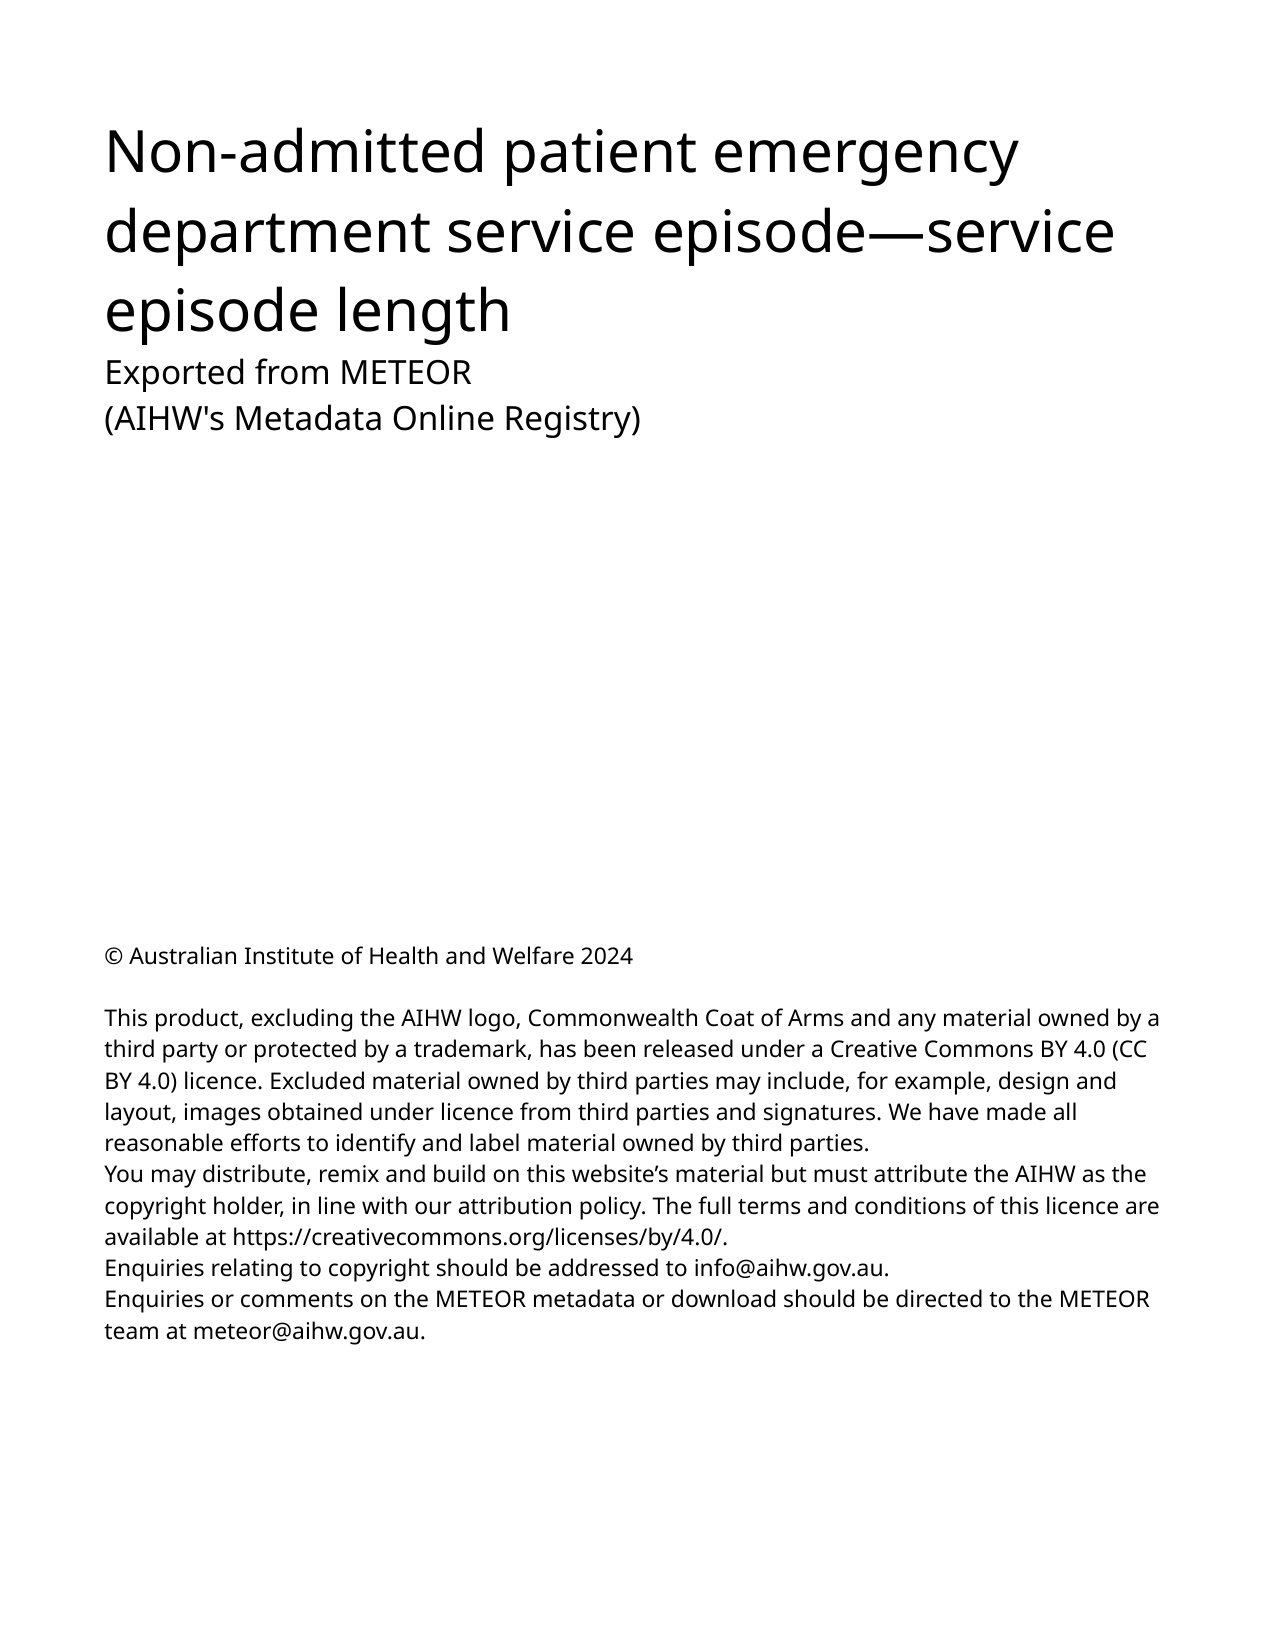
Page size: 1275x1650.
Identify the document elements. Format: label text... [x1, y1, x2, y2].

text Enquiries relating to copyright should be addressed to info@aihw.gov.au. [104, 1252, 1171, 1283]
title Non-admitted patient emergency department service episode—service episode length [104, 110, 1171, 349]
text This product, excluding the AIHW logo, Commonwealth Coat of Arms and any material owned by a third party or protected by a trademark, has been released under a Creative Commons BY 4.0 (CC BY 4.0) licence. Excluded material owned by third parties may include, for example, design and layout, images obtained under licence from third parties and signatures. We have made all reasonable efforts to identify and label material owned by third parties. [104, 1002, 1171, 1158]
text Enquiries or comments on the METEOR metadata or download should be directed to the METEOR team at meteor@aihw.gov.au. [104, 1283, 1171, 1346]
subtitle (AIHW's Metadata Online Registry) [104, 394, 1171, 440]
text You may distribute, remix and build on this website’s material but must attribute the AIHW as the copyright holder, in line with our attribution policy. The full terms and conditions of this licence are available at https://creativecommons.org/licenses/by/4.0/. [104, 1158, 1171, 1252]
text © Australian Institute of Health and Welfare 2024 [104, 940, 1171, 971]
subtitle Exported from METEOR [104, 349, 1171, 394]
